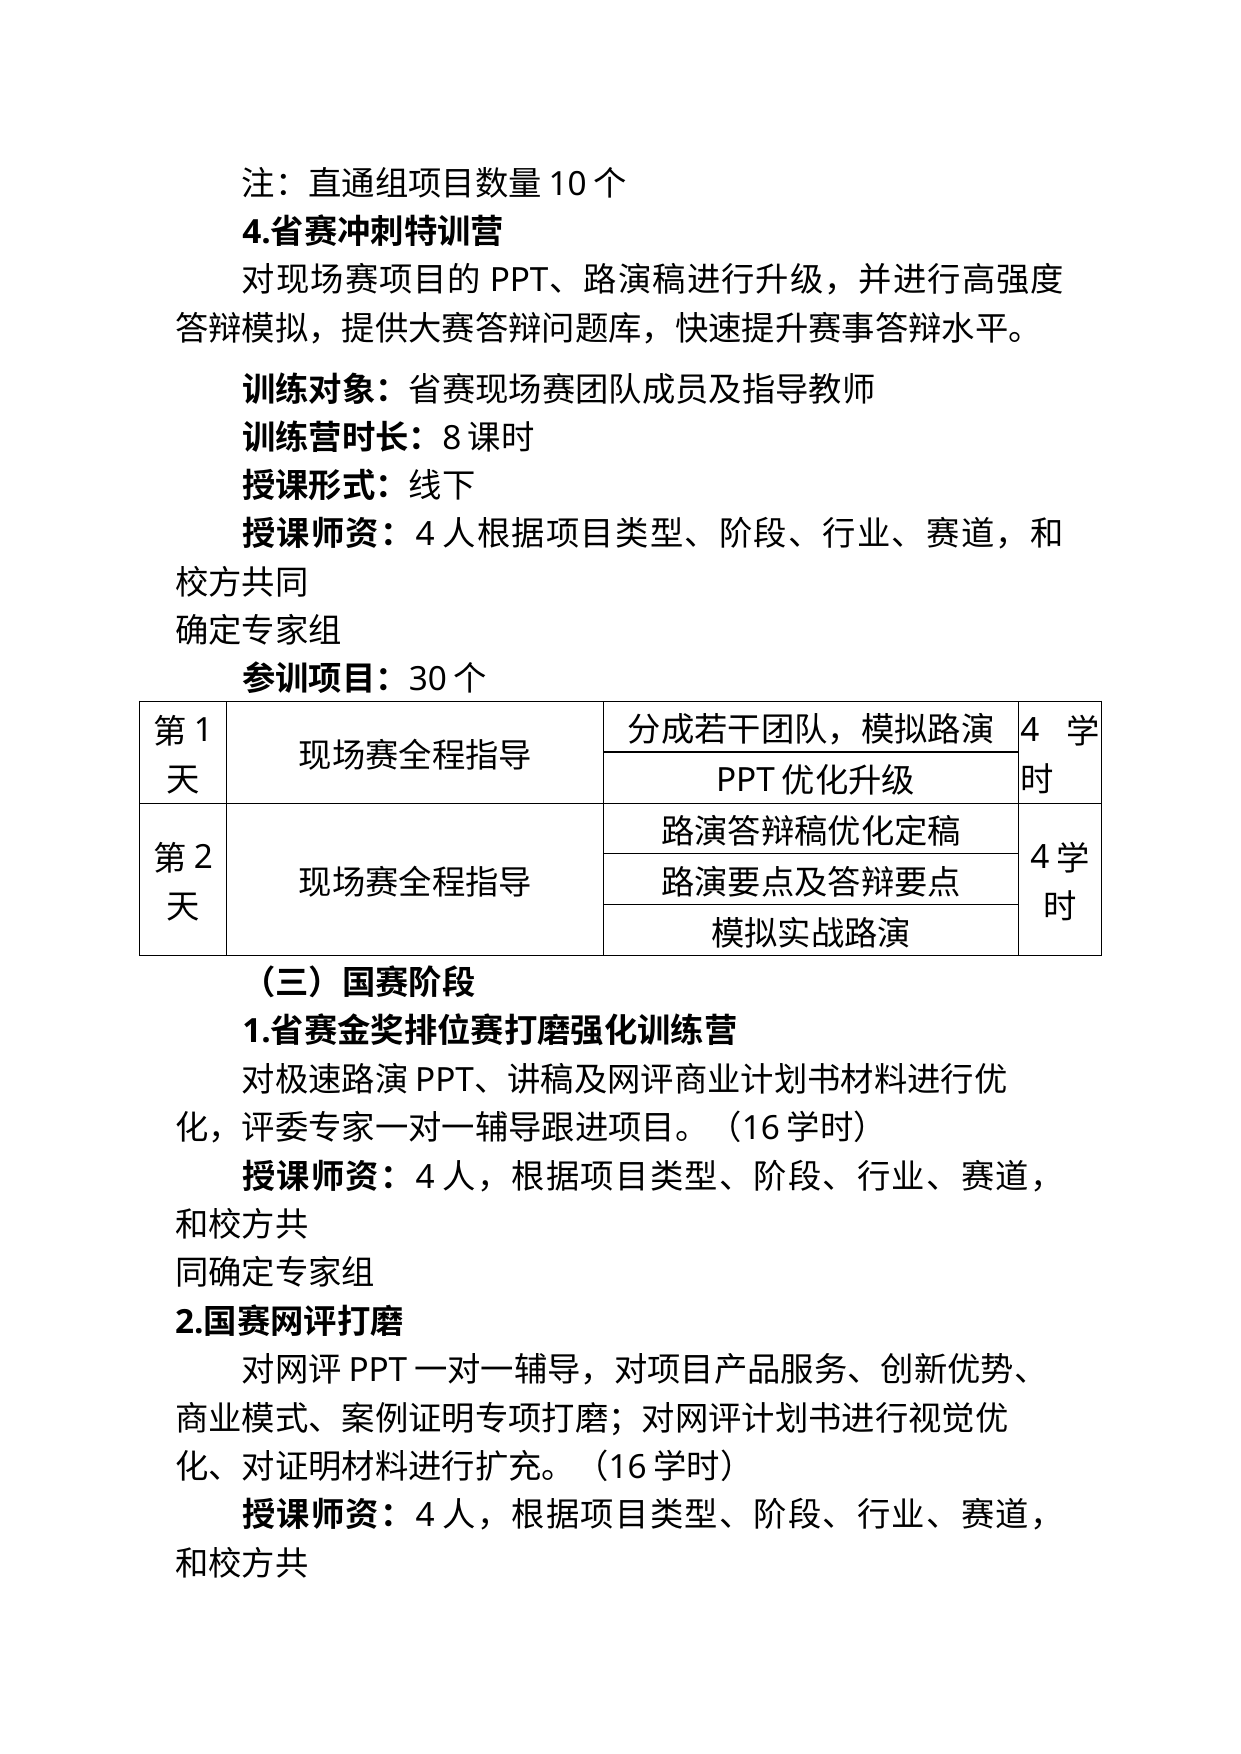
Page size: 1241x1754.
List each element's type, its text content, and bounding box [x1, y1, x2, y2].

table_cell 现场赛全程指导 [227, 804, 603, 955]
list 确定专家组 [175, 604, 1065, 652]
list 授课师资：4人，根据项目类型、阶段、行业、赛道，和校方共 [175, 1149, 1065, 1246]
list 授课师资：4人，根据项目类型、阶段、行业、赛道，和校方共 [175, 1488, 1065, 1584]
list 注：直通组项目数量10个 [175, 156, 1065, 205]
list 4.省赛冲刺特训营 [175, 205, 1065, 253]
table_cell 4学时 [1019, 804, 1101, 955]
list 参训项目：30个 [175, 652, 1065, 701]
list 授课师资：4人根据项目类型、阶段、行业、赛道，和校方共同 [175, 507, 1065, 604]
list （三）国赛阶段 [175, 956, 1065, 1004]
table_cell 路演要点及答辩要点 [604, 854, 1018, 904]
table_cell PPT优化升级 [604, 753, 1018, 802]
list 同确定专家组 [175, 1246, 1065, 1294]
table_header 4学时 [1019, 702, 1101, 802]
list 训练营时长：8课时 [175, 411, 1065, 459]
text 对现场赛项目的PPT、路演稿进行升级，并进行高强度答辩模拟，提供大赛答辩问题库，快速提升赛事答辩水平。 [175, 253, 1065, 350]
list 1.省赛金奖排位赛打磨强化训练营 [175, 1004, 1065, 1053]
table_cell 路演答辩稿优化定稿 [604, 804, 1018, 853]
table_header 分成若干团队，模拟路演 [604, 702, 1018, 751]
text 训练对象：省赛现场赛团队成员及指导教师 [175, 362, 1065, 411]
list 2.国赛网评打磨 [175, 1294, 1065, 1343]
list 对网评PPT一对一辅导，对项目产品服务、创新优势、商业模式、案例证明专项打磨；对网评计划书进行视觉优化、对证明材料进行扩充。（16学时） [175, 1343, 1065, 1488]
table_header 第1天 [140, 702, 226, 802]
table_header 现场赛全程指导 [227, 702, 603, 802]
list 授课形式：线下 [175, 459, 1065, 507]
list 对极速路演PPT、讲稿及网评商业计划书材料进行优化，评委专家一对一辅导跟进项目。（16学时） [175, 1053, 1065, 1149]
table_cell 模拟实战路演 [604, 905, 1018, 955]
table_cell 第2天 [140, 804, 226, 955]
